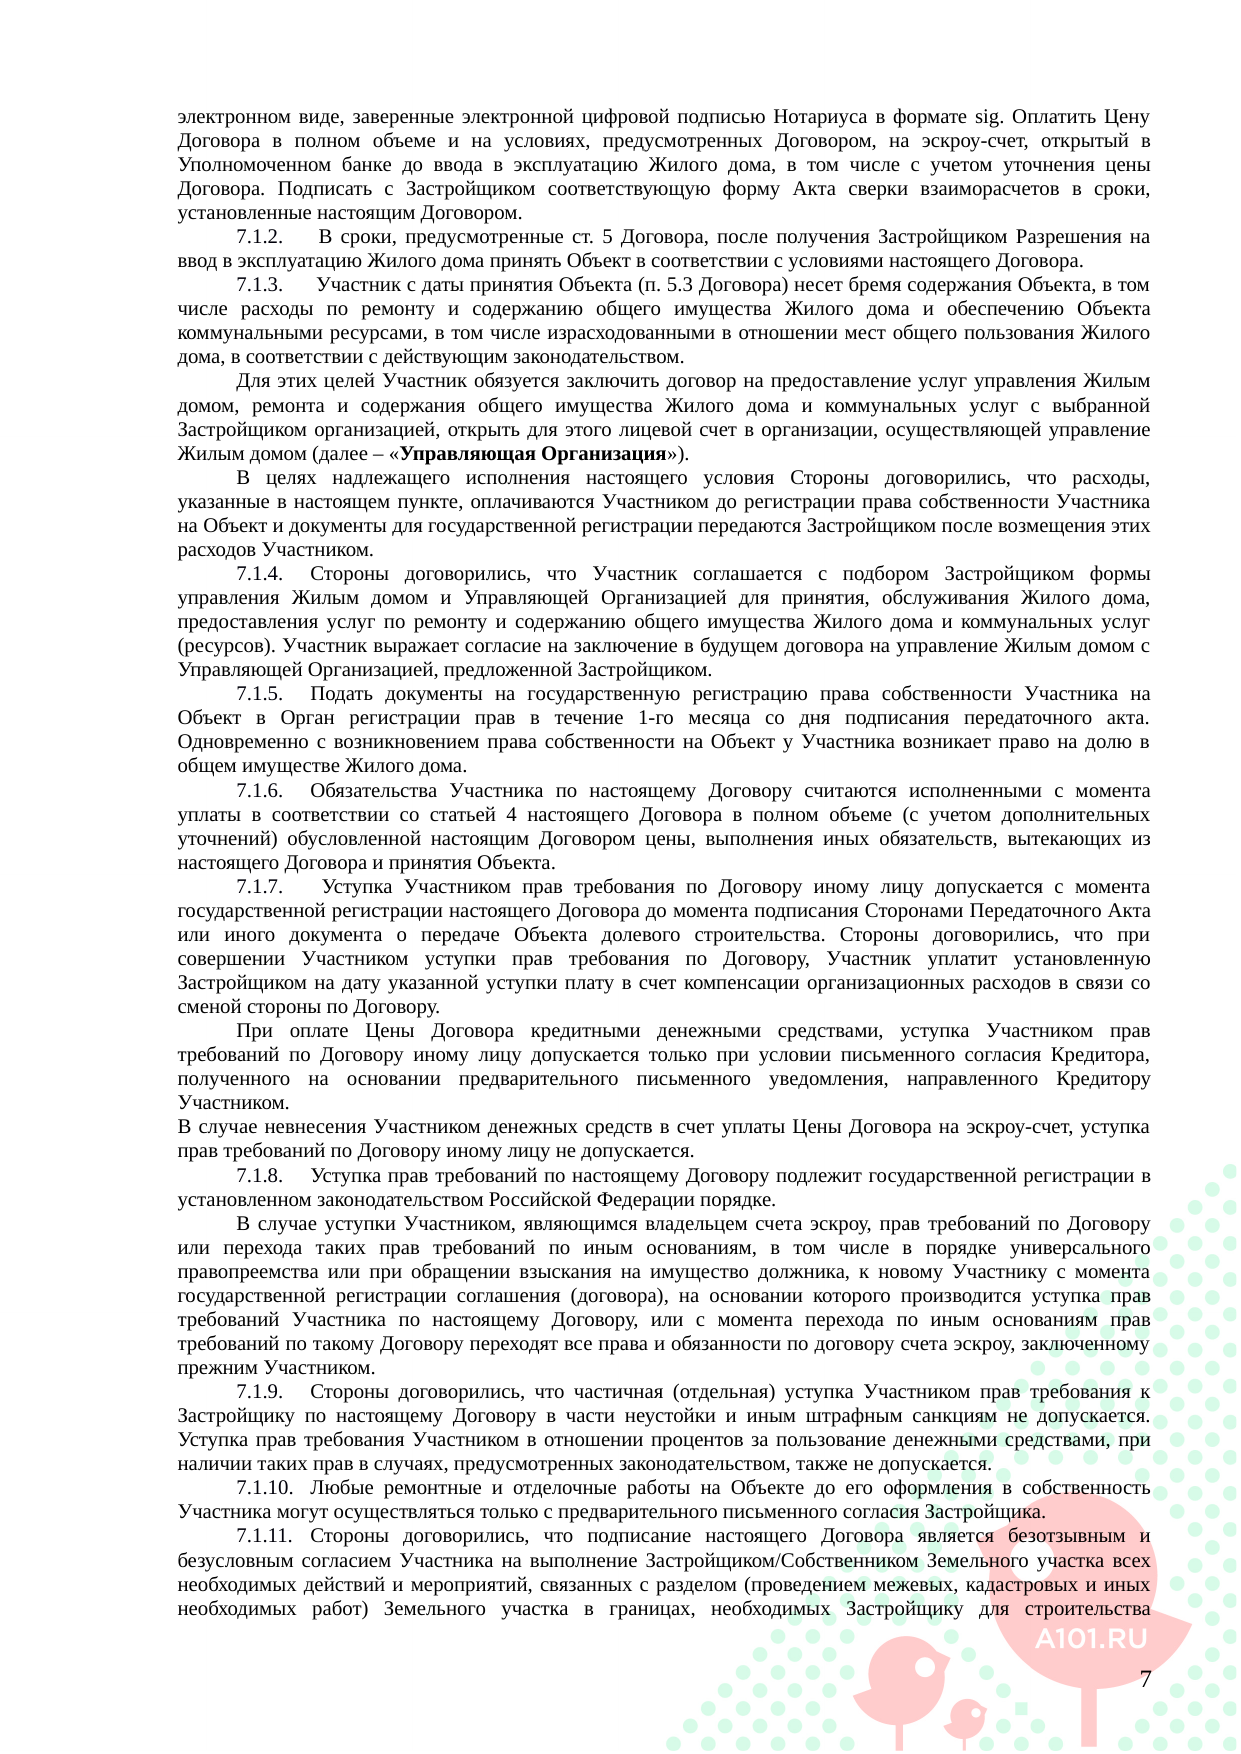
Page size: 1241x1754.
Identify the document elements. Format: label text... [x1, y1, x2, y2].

text В случае невнесения Участником денежных средств в счет уплаты Цены Договора на эскроу-счет, уступка прав требований по Договору иному лицу не допускается. [177, 1114, 1152, 1162]
list Любые ремонтные и отделочные работы на Объекте до его оформления в собственность Участника могут осуществляться только с предварительного письменного согласия Застройщика. [177, 1475, 1152, 1523]
list Стороны договорились, что частичная (отдельная) уступка Участником прав требования к Застройщику по настоящему Договору в части неустойки и иным штрафным санкциям не допускается. Уступка прав требования Участником в отношении процентов за пользование денежными средствами, при наличии таких прав в случаях, предусмотренных законодательством, также не допускается. [177, 1379, 1152, 1475]
text При оплате Цены Договора кредитными денежными средствами, уступка Участником прав требований по Договору иному лицу допускается только при условии письменного согласия Кредитора, полученного на основании предварительного письменного уведомления, направленного Кредитору Участником. [177, 1018, 1152, 1114]
list Обязательства Участника по настоящему Договору считаются исполненными с момента уплаты в соответствии со статьей 4 настоящего Договора в полном объеме (с учетом дополнительных уточнений) обусловленной настоящим Договором цены, выполнения иных обязательств, вытекающих из настоящего Договора и принятия Объекта. [177, 777, 1152, 874]
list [177, 104, 1152, 224]
list Стороны договорились, что Участник соглашается с подбором Застройщиком формы управления Жилым домом и Управляющей Организацией для принятия, обслуживания Жилого дома, предоставления услуг по ремонту и содержанию общего имущества Жилого дома и коммунальных услуг (ресурсов). Участник выражает согласие на заключение в будущем договора на управление Жилым домом с Управляющей Организацией, предложенной Застройщиком. [177, 561, 1152, 681]
list Подать документы на государственную регистрацию права собственности Участника на Объект в Орган регистрации прав в течение 1-го месяца со дня подписания передаточного акта. Одновременно с возникновением права собственности на Объект у Участника возникает право на долю в общем имуществе Жилого дома. [177, 681, 1152, 777]
text В случае уступки Участником, являющимся владельцем счета эскроу, прав требований по Договору или перехода таких прав требований по иным основаниям, в том числе в порядке универсального правопреемства или при обращении взыскания на имущество должника, к новому Участнику с момента государственной регистрации соглашения (договора), на основании которого производится уступка прав требований Участника по настоящему Договору, или с момента перехода по иным основаниям прав требований по такому Договору переходят все права и обязанности по договору счета эскроу, заключенному прежним Участником. [177, 1211, 1152, 1379]
text В целях надлежащего исполнения настоящего условия Стороны договорились, что расходы, указанные в настоящем пункте, оплачиваются Участником до регистрации права собственности Участника на Объект и документы для государственной регистрации передаются Застройщиком после возмещения этих расходов Участником. [177, 465, 1152, 561]
picture [0, 0, 1237, 1751]
list В сроки, предусмотренные ст. 5 Договора, после получения Застройщиком Разрешения на ввод в эксплуатацию Жилого дома принять Объект в соответствии с условиями настоящего Договора. [177, 224, 1152, 272]
list Уступка прав требований по настоящему Договору подлежит государственной регистрации в установленном законодательством Российской Федерации порядке. [177, 1162, 1152, 1211]
list Участник с даты принятия Объекта (п. 5.3 Договора) несет бремя содержания Объекта, в том числе расходы по ремонту и содержанию общего имущества Жилого дома и обеспечению Объекта коммунальными ресурсами, в том числе израсходованными в отношении мест общего пользования Жилого дома, в соответствии с действующим законодательством. [177, 272, 1152, 368]
text Для этих целей Участник обязуется заключить договор на предоставление услуг управления Жилым домом, ремонта и содержания общего имущества Жилого дома и коммунальных услуг с выбранной Застройщиком организацией, открыть для этого лицевой счет в организации, осуществляющей управление Жилым домом (далее – «Управляющая Организация»). [177, 368, 1152, 465]
list Уступка Участником прав требования по Договору иному лицу допускается с момента государственной регистрации настоящего Договора до момента подписания Сторонами Передаточного Акта или иного документа о передаче Объекта долевого строительства. Стороны договорились, что при совершении Участником уступки прав требования по Договору, Участник уплатит установленную Застройщиком на дату указанной уступки плату в счет компенсации организационных расходов в связи со сменой стороны по Договору. [177, 874, 1152, 1018]
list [177, 1523, 1152, 1620]
